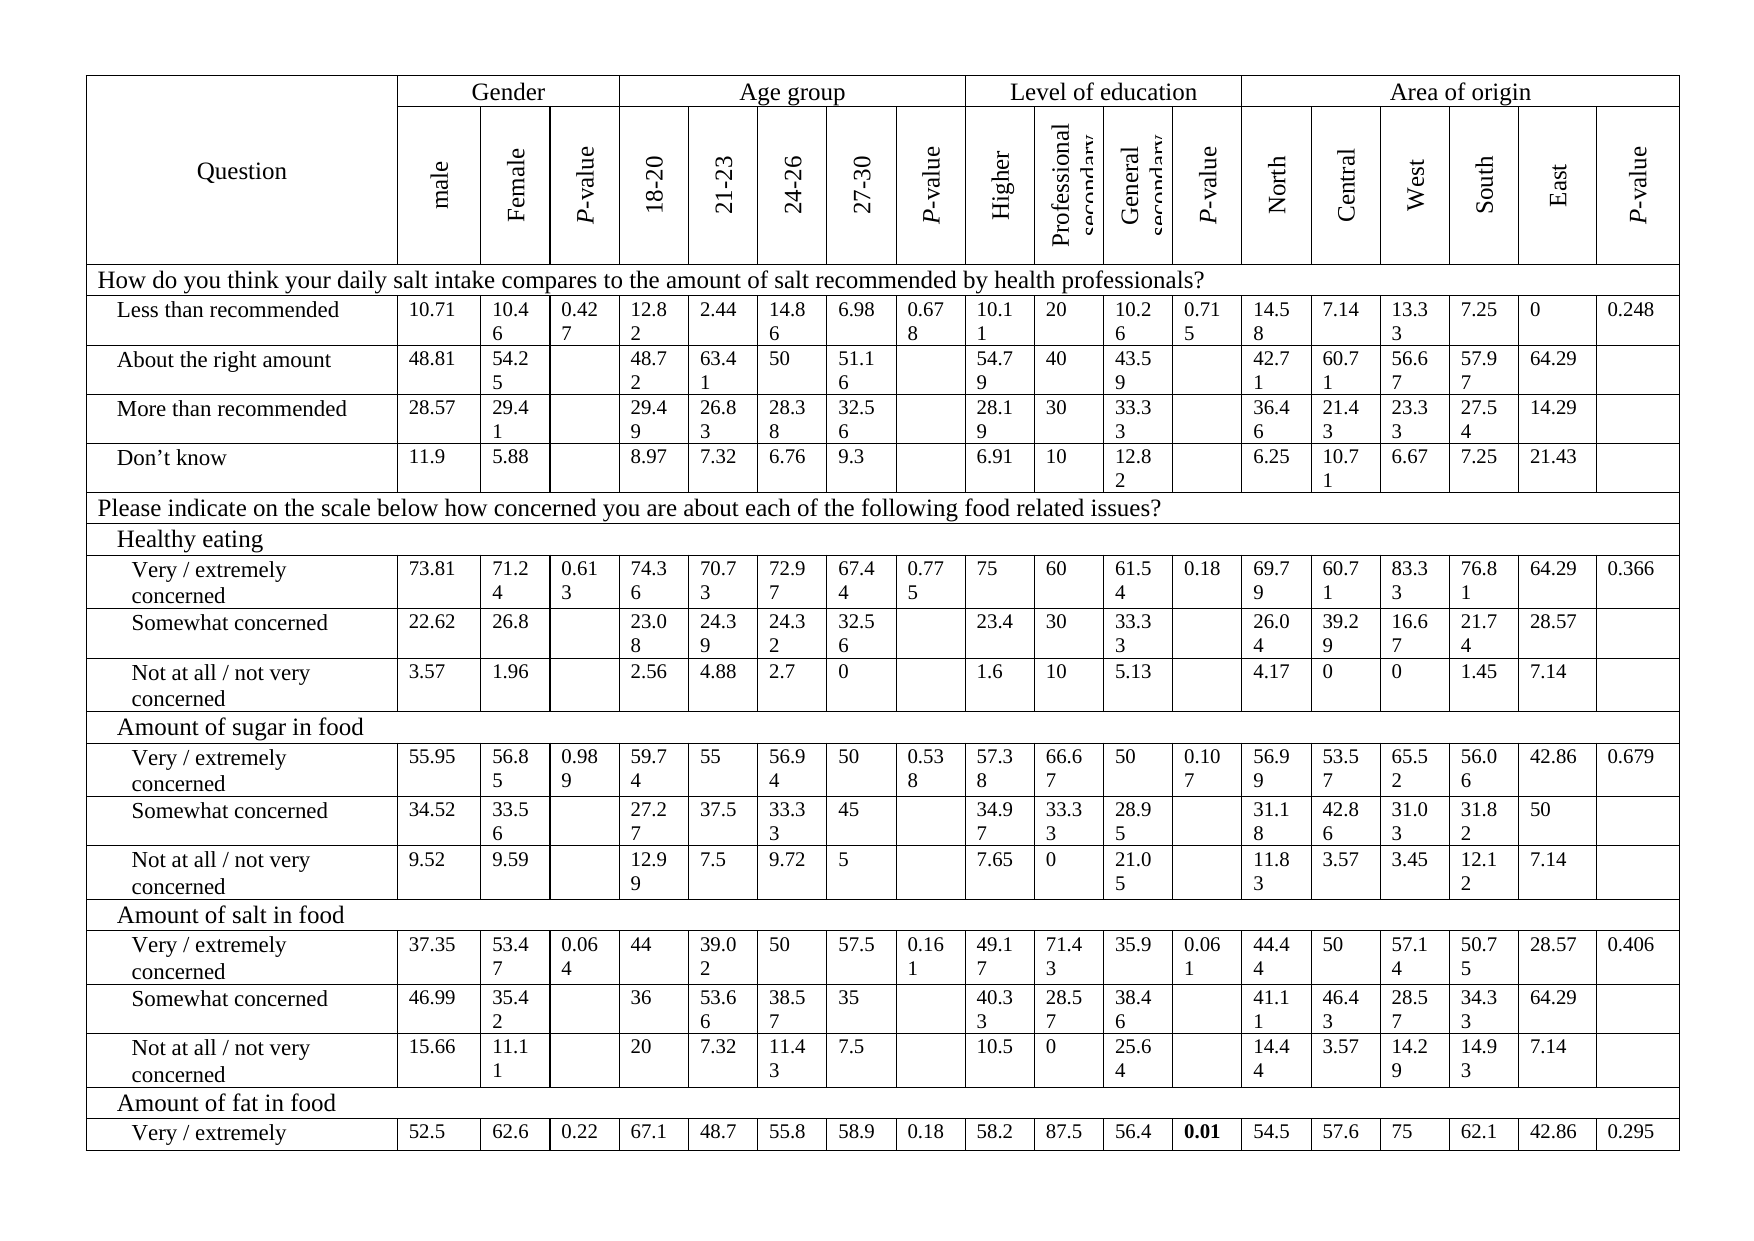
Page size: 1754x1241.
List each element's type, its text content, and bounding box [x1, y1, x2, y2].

table_cell Area of origin [1242, 76, 1679, 106]
table_cell 56.41 [1104, 1119, 1172, 1149]
table_cell 87.5 [1035, 1119, 1103, 1149]
table_cell 5.88 [481, 444, 549, 492]
table_cell Healthy eating [87, 524, 1679, 554]
table_cell 11.11 [481, 1034, 549, 1087]
table_cell Less than recommended [87, 296, 397, 344]
table_cell More than recommended [87, 395, 397, 443]
table_cell 42.86 [1312, 797, 1380, 845]
table_cell 10.5 [966, 1034, 1034, 1087]
table_cell 29.41 [481, 395, 549, 443]
table_cell 75 [1381, 1119, 1449, 1149]
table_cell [87, 1119, 397, 1149]
table_cell How do you think your daily salt intake compares to the amount of salt recommended by health professionals? [87, 265, 1679, 295]
table_cell 36.46 [1242, 395, 1311, 443]
table_cell 48.78 [689, 1119, 757, 1149]
table_cell 67.12 [620, 1119, 688, 1149]
table_cell 14.93 [1450, 1034, 1518, 1087]
table_cell 57.38 [966, 744, 1034, 796]
table_cell General secondary [1104, 107, 1172, 264]
table_cell 28.19 [966, 395, 1034, 443]
table_cell Very / extremely concerned [87, 744, 397, 796]
table_cell 33.56 [481, 797, 549, 845]
table_cell 0.613 [551, 556, 619, 608]
table_cell 0.107 [1173, 744, 1241, 796]
table_cell [1173, 346, 1241, 394]
table_cell 83.33 [1381, 556, 1449, 608]
table_cell 37.5 [689, 797, 757, 845]
table_cell 69.79 [1242, 556, 1311, 608]
table_cell Very / extremely concerned [87, 931, 397, 984]
table_cell West [1381, 107, 1449, 264]
table_cell 72.97 [758, 556, 826, 608]
table_cell Higher [966, 107, 1034, 264]
table_cell 23.08 [620, 609, 688, 657]
table_cell 4.17 [1242, 659, 1311, 711]
table_cell Somewhat concerned [87, 797, 397, 845]
table_cell 41.11 [1242, 985, 1311, 1033]
table_cell 4.88 [689, 659, 757, 711]
table_cell [1597, 985, 1679, 1033]
table_cell 16.67 [1381, 609, 1449, 657]
table_cell 25.64 [1104, 1034, 1172, 1087]
table_cell 9.52 [398, 846, 480, 899]
table_cell 50 [1104, 744, 1172, 796]
table_cell About the right amount [87, 346, 397, 394]
table_cell 34.97 [966, 797, 1034, 845]
table_cell Question [87, 76, 397, 264]
table_cell 3.57 [1312, 1034, 1380, 1087]
table_cell 57.97 [1450, 346, 1518, 394]
table_cell 34.52 [398, 797, 480, 845]
table_cell 56.67 [1381, 346, 1449, 394]
table_cell 0.538 [897, 744, 965, 796]
table_cell P-value [1597, 107, 1679, 264]
table_cell 7.32 [689, 1034, 757, 1087]
table_cell Central [1312, 107, 1380, 264]
table_cell [1597, 444, 1679, 492]
table_cell 10.71 [398, 296, 480, 344]
table_cell 46.99 [398, 985, 480, 1033]
table_cell 11.43 [758, 1034, 826, 1087]
table_cell [1597, 346, 1679, 394]
table_cell 56.94 [758, 744, 826, 796]
table_cell 3.45 [1381, 846, 1449, 899]
table_cell 7.14 [1312, 296, 1380, 344]
table_cell [897, 444, 965, 492]
table_cell 28.57 [398, 395, 480, 443]
table_cell 37.35 [398, 931, 480, 984]
table_cell 0.775 [897, 556, 965, 608]
table_cell 30 [1035, 609, 1103, 657]
table_cell 5 [827, 846, 896, 899]
table_cell 38.57 [758, 985, 826, 1033]
table_cell 71.24 [481, 556, 549, 608]
table_cell [551, 659, 619, 711]
table_cell 38.46 [1104, 985, 1172, 1033]
table_cell 27.54 [1450, 395, 1518, 443]
table_cell [1173, 444, 1241, 492]
table_cell 6.76 [758, 444, 826, 492]
table_cell 42.71 [1242, 346, 1311, 394]
table_cell 71.43 [1035, 931, 1103, 984]
table_cell 35.9 [1104, 931, 1172, 984]
table_cell [1173, 659, 1241, 711]
table_cell 61.54 [1104, 556, 1172, 608]
table_cell [897, 395, 965, 443]
table_cell 31.82 [1450, 797, 1518, 845]
table_cell South [1450, 107, 1518, 264]
table_cell 12.82 [620, 296, 688, 344]
table_cell 28.57 [1035, 985, 1103, 1033]
table_cell 10.46 [481, 296, 549, 344]
table_cell 60 [1035, 556, 1103, 608]
table_cell Level of education [966, 76, 1241, 106]
table_cell Not at all / not very concerned [87, 846, 397, 899]
table_cell [897, 659, 965, 711]
table_cell 35 [827, 985, 896, 1033]
table_cell 62.12 [1450, 1119, 1518, 1149]
table_cell [1173, 846, 1241, 899]
table_cell 3.57 [1312, 846, 1380, 899]
table_cell 55.88 [758, 1119, 826, 1149]
table_cell 0 [827, 659, 896, 711]
table_cell 21-23 [689, 107, 757, 264]
table_cell 60.71 [1312, 556, 1380, 608]
table_cell 40.33 [966, 985, 1034, 1033]
table_cell 0.715 [1173, 296, 1241, 344]
table_cell [551, 609, 619, 657]
table_cell 62.68 [481, 1119, 549, 1149]
table_cell 10 [1035, 659, 1103, 711]
table_cell Professional secondary [1035, 107, 1103, 264]
table_cell 54.79 [966, 346, 1034, 394]
table_cell 21.43 [1519, 444, 1596, 492]
table_cell 52.5 [398, 1119, 480, 1149]
table_cell 28.57 [1381, 985, 1449, 1033]
table_cell 44.44 [1242, 931, 1311, 984]
table_cell 23.4 [966, 609, 1034, 657]
table_cell 58.29 [966, 1119, 1034, 1149]
table_cell 0.427 [551, 296, 619, 344]
table_cell 54.55 [1242, 1119, 1311, 1149]
table_cell 35.42 [481, 985, 549, 1033]
table_cell 45 [827, 797, 896, 845]
table_cell 33.33 [1104, 609, 1172, 657]
table_cell 10 [1035, 444, 1103, 492]
table_cell 32.56 [827, 609, 896, 657]
table_cell 24.39 [689, 609, 757, 657]
table_cell [1173, 609, 1241, 657]
table_cell 50 [1312, 931, 1380, 984]
table_cell 63.41 [689, 346, 757, 394]
table_cell 57.14 [1381, 931, 1449, 984]
table_cell 7.14 [1519, 1034, 1596, 1087]
table_cell 74.36 [620, 556, 688, 608]
table_cell 1.96 [481, 659, 549, 711]
table_cell 21.43 [1312, 395, 1380, 443]
table_cell 65.52 [1381, 744, 1449, 796]
table_cell [1173, 797, 1241, 845]
table_cell Not at all / not very concerned [87, 659, 397, 711]
table_cell 0 [1035, 1034, 1103, 1087]
table_cell 2.44 [689, 296, 757, 344]
table_cell 60.71 [1312, 346, 1380, 394]
table_cell 0.161 [897, 931, 965, 984]
table_cell 50 [827, 744, 896, 796]
table_cell [1173, 985, 1241, 1033]
table_cell 57.69 [1312, 1119, 1380, 1149]
table_cell 53.57 [1312, 744, 1380, 796]
table_cell 2.7 [758, 659, 826, 711]
table_cell 12.82 [1104, 444, 1172, 492]
table_cell Gender [398, 76, 619, 106]
table_cell 23.33 [1381, 395, 1449, 443]
table_cell 64.29 [1519, 346, 1596, 394]
table_cell [897, 846, 965, 899]
table_cell 20 [1035, 296, 1103, 344]
table_cell 0.678 [897, 296, 965, 344]
table_cell 39.29 [1312, 609, 1380, 657]
table_cell 13.33 [1381, 296, 1449, 344]
table_cell 6.25 [1242, 444, 1311, 492]
table_cell P-value [897, 107, 965, 264]
table_cell 21.05 [1104, 846, 1172, 899]
table_cell 12.99 [620, 846, 688, 899]
table_cell Please indicate on the scale below how concerned you are about each of the following food related issues? [87, 493, 1679, 523]
table_cell 26.8 [481, 609, 549, 657]
table_cell [897, 797, 965, 845]
table_cell 55 [689, 744, 757, 796]
table_cell 1.6 [966, 659, 1034, 711]
table_cell [897, 609, 965, 657]
table_cell Not at all / not very concerned [87, 1034, 397, 1087]
table_cell Amount of sugar in food [87, 712, 1679, 742]
table_cell 56.85 [481, 744, 549, 796]
table_cell 39.02 [689, 931, 757, 984]
table_cell 18-20 [620, 107, 688, 264]
table_cell 7.14 [1519, 659, 1596, 711]
table_cell 50 [758, 931, 826, 984]
table_cell 0.224 [551, 1119, 619, 1149]
table_cell 10.26 [1104, 296, 1172, 344]
table_cell 22.62 [398, 609, 480, 657]
table_cell 15.66 [398, 1034, 480, 1087]
table_cell 31.18 [1242, 797, 1311, 845]
table_cell 9.3 [827, 444, 896, 492]
table_cell P-value [1173, 107, 1241, 264]
table_cell 70.73 [689, 556, 757, 608]
table_cell 9.59 [481, 846, 549, 899]
table_cell 21.74 [1450, 609, 1518, 657]
table_cell 11.83 [1242, 846, 1311, 899]
table_cell 0.248 [1597, 296, 1679, 344]
table_cell [1173, 1034, 1241, 1087]
table_cell 2.56 [620, 659, 688, 711]
table_cell Somewhat concerned [87, 609, 397, 657]
table_cell 44 [620, 931, 688, 984]
table_cell 7.25 [1450, 296, 1518, 344]
table_cell 28.57 [1519, 609, 1596, 657]
table_cell male [398, 107, 480, 264]
table_cell 20 [620, 1034, 688, 1087]
table_cell 0 [1381, 659, 1449, 711]
table_cell 0.295 [1597, 1119, 1679, 1149]
table_cell Don’t know [87, 444, 397, 492]
table_cell 5.13 [1104, 659, 1172, 711]
table_cell [551, 1034, 619, 1087]
table_cell 53.66 [689, 985, 757, 1033]
table_cell 33.33 [1104, 395, 1172, 443]
table_cell 0.366 [1597, 556, 1679, 608]
table_cell [1597, 609, 1679, 657]
table_cell 14.86 [758, 296, 826, 344]
table_cell 12.12 [1450, 846, 1518, 899]
table_cell 51.16 [827, 346, 896, 394]
table_cell Age group [620, 76, 965, 106]
table_cell 50 [758, 346, 826, 394]
table_cell 46.43 [1312, 985, 1380, 1033]
table_cell [551, 444, 619, 492]
table_cell 7.5 [827, 1034, 896, 1087]
table_cell 0.186 [897, 1119, 965, 1149]
table_cell 64.29 [1519, 556, 1596, 608]
table_cell 73.81 [398, 556, 480, 608]
table_cell 7.25 [1450, 444, 1518, 492]
table_cell 0.989 [551, 744, 619, 796]
table_cell 14.58 [1242, 296, 1311, 344]
table_cell 58.97 [827, 1119, 896, 1149]
table_cell 7.65 [966, 846, 1034, 899]
table_cell 6.91 [966, 444, 1034, 492]
table_cell 24-26 [758, 107, 826, 264]
table_cell 26.04 [1242, 609, 1311, 657]
table_cell 28.57 [1519, 931, 1596, 984]
table_cell 7.14 [1519, 846, 1596, 899]
table_cell 75 [966, 556, 1034, 608]
table_cell 36 [620, 985, 688, 1033]
table_cell 56.06 [1450, 744, 1518, 796]
table_cell 33.33 [1035, 797, 1103, 845]
table_cell 0.013 [1173, 1119, 1241, 1149]
table_cell 64.29 [1519, 985, 1596, 1033]
table_cell 50.75 [1450, 931, 1518, 984]
table_cell 55.95 [398, 744, 480, 796]
table_cell 14.29 [1519, 395, 1596, 443]
table_cell [551, 797, 619, 845]
table_cell Amount of fat in food [87, 1088, 1679, 1118]
table_cell 42.86 [1519, 1119, 1596, 1149]
table_cell 24.32 [758, 609, 826, 657]
table_cell 34.33 [1450, 985, 1518, 1033]
table_cell 11.9 [398, 444, 480, 492]
table_cell 0 [1519, 296, 1596, 344]
table_cell 14.44 [1242, 1034, 1311, 1087]
table_cell Somewhat concerned [87, 985, 397, 1033]
table_cell 26.83 [689, 395, 757, 443]
table_cell 42.86 [1519, 744, 1596, 796]
table_cell 59.74 [620, 744, 688, 796]
table_cell 9.72 [758, 846, 826, 899]
table_cell 1.45 [1450, 659, 1518, 711]
table_cell 40 [1035, 346, 1103, 394]
table_cell 48.81 [398, 346, 480, 394]
table_cell 0.064 [551, 931, 619, 984]
table_cell 27-30 [827, 107, 896, 264]
table_cell 49.17 [966, 931, 1034, 984]
table_cell 0 [1312, 659, 1380, 711]
table_cell 6.67 [1381, 444, 1449, 492]
table_cell [1597, 846, 1679, 899]
table_cell 0.679 [1597, 744, 1679, 796]
table_cell 33.33 [758, 797, 826, 845]
table_cell [551, 346, 619, 394]
table_cell 50 [1519, 797, 1596, 845]
table_cell P-value [551, 107, 619, 264]
table_cell [1597, 797, 1679, 845]
table_cell Amount of salt in food [87, 900, 1679, 930]
table_cell 28.95 [1104, 797, 1172, 845]
table_cell 29.49 [620, 395, 688, 443]
table_cell 0.061 [1173, 931, 1241, 984]
table_cell 76.81 [1450, 556, 1518, 608]
table_cell North [1242, 107, 1311, 264]
table_cell 7.32 [689, 444, 757, 492]
table_cell 0.18 [1173, 556, 1241, 608]
table_cell 10.71 [1312, 444, 1380, 492]
table_cell 6.98 [827, 296, 896, 344]
table_cell 57.5 [827, 931, 896, 984]
table_cell 8.97 [620, 444, 688, 492]
table_cell [1597, 659, 1679, 711]
table_cell 0 [1035, 846, 1103, 899]
table_cell 56.99 [1242, 744, 1311, 796]
table_cell [897, 346, 965, 394]
table_cell [897, 1034, 965, 1087]
table_cell [551, 846, 619, 899]
table_cell 54.25 [481, 346, 549, 394]
table_cell 27.27 [620, 797, 688, 845]
table_cell 10.11 [966, 296, 1034, 344]
table_cell 43.59 [1104, 346, 1172, 394]
table_cell [551, 395, 619, 443]
table_cell [551, 985, 619, 1033]
table_cell Very / extremely concerned [87, 556, 397, 608]
table_cell 32.56 [827, 395, 896, 443]
table_cell 48.72 [620, 346, 688, 394]
table_cell 30 [1035, 395, 1103, 443]
table_cell 7.5 [689, 846, 757, 899]
table_cell Female [481, 107, 549, 264]
table_cell 31.03 [1381, 797, 1449, 845]
table_cell 67.44 [827, 556, 896, 608]
table_cell 14.29 [1381, 1034, 1449, 1087]
table_cell 0.406 [1597, 931, 1679, 984]
table_cell 53.47 [481, 931, 549, 984]
table_cell 28.38 [758, 395, 826, 443]
table_cell [1597, 395, 1679, 443]
table_cell East [1519, 107, 1596, 264]
table_cell [1173, 395, 1241, 443]
table_cell [897, 985, 965, 1033]
table_cell 66.67 [1035, 744, 1103, 796]
table_cell [1597, 1034, 1679, 1087]
table_cell 3.57 [398, 659, 480, 711]
